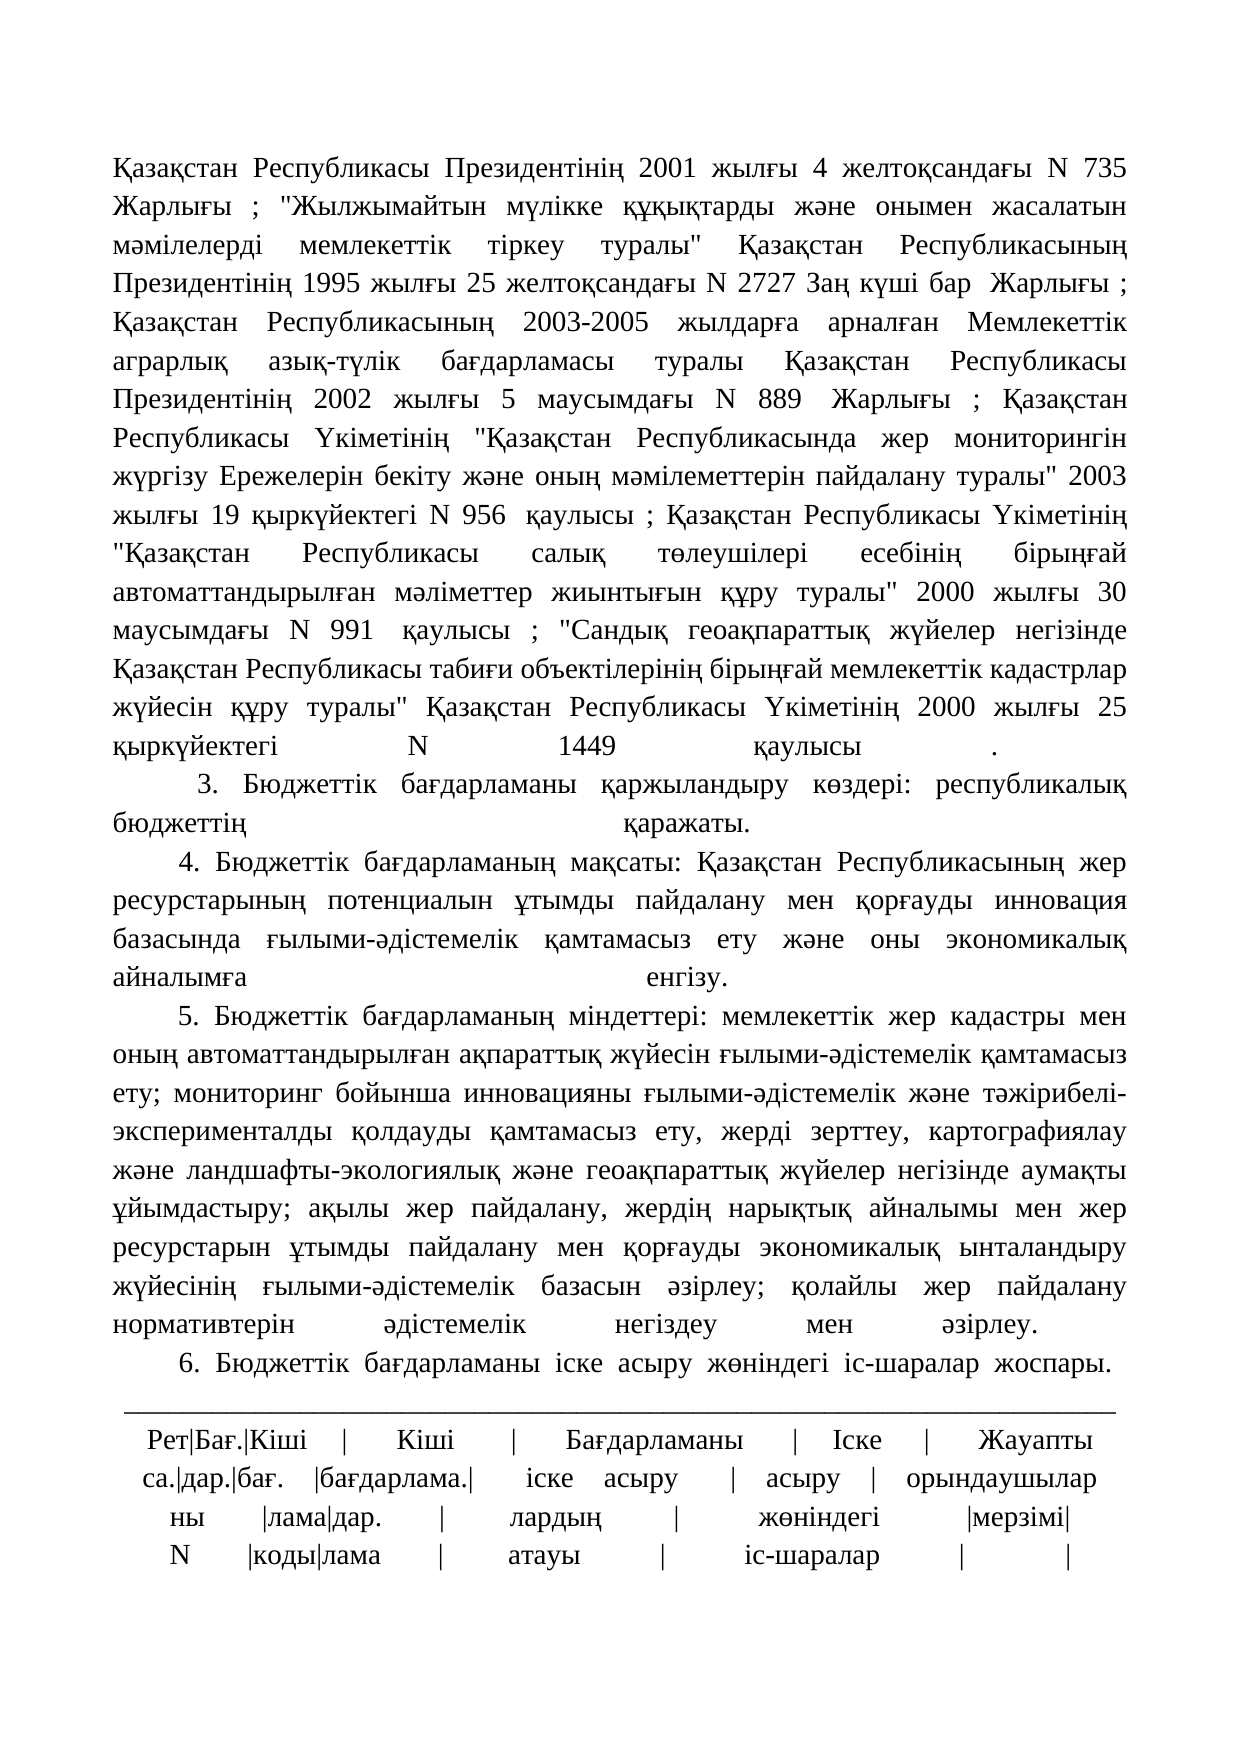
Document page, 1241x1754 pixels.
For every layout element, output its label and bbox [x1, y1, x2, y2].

text [112, 150, 1128, 1571]
